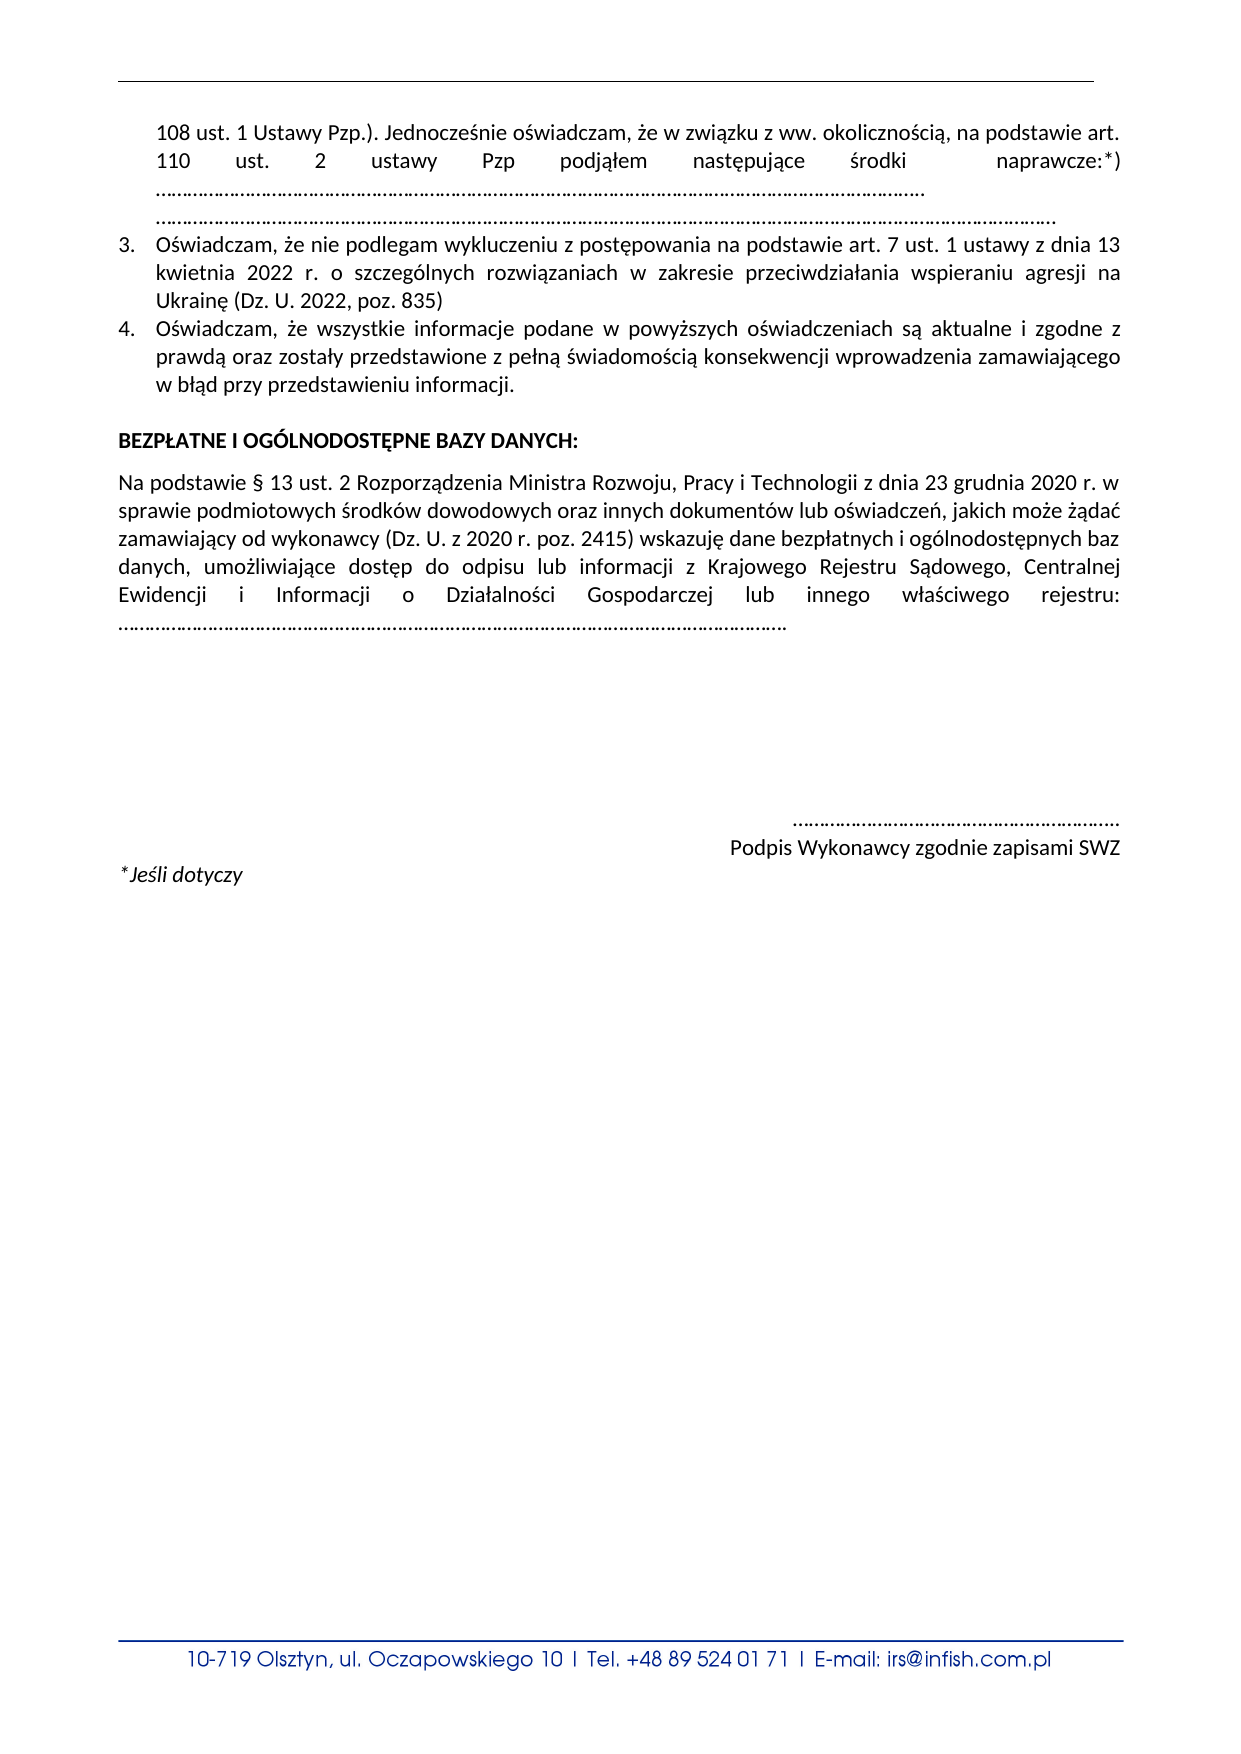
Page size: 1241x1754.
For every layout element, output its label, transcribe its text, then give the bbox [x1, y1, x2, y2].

list Oświadczam, że nie podlegam wykluczeniu z postępowania na podstawie art. 7 ust. 1 ustawy z dnia 13 kwietnia 2022 r. o szczególnych rozwiązaniach w zakresie przeciwdziałania wspieraniu agresji na Ukrainę (Dz. U. 2022, poz. 835) [118, 230, 1122, 314]
text Na podstawie § 13 ust. 2 Rozporządzenia Ministra Rozwoju, Pracy i Technologii z dnia 23 grudnia 2020 r. w sprawie podmiotowych środków dowodowych oraz innych dokumentów lub oświadczeń, jakich może żądać zamawiający od wykonawcy (Dz. U. z 2020 r. poz. 2415) wskazuję dane bezpłatnych i ogólnodostępnych baz danych, umożliwiające dostęp do odpisu lub informacji z Krajowego Rejestru Sądowego, Centralnej Ewidencji i Informacji o Działalności Gospodarczej lub innego właściwego rejestru: ………………………………………………………………………………………………………………. [118, 468, 1122, 636]
list Oświadczam, że wszystkie informacje podane w powyższych oświadczeniach są aktualne i zgodne z prawdą oraz zostały przedstawione z pełną świadomością konsekwencji wprowadzenia zamawiającego w błąd przy przedstawieniu informacji. [118, 314, 1122, 398]
text ……………………………………………………………………………………………………………………………………………………… [156, 202, 1122, 230]
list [118, 118, 1122, 202]
text Podpis Wykonawcy zgodnie zapisami SWZ [193, 833, 1122, 861]
text BEZPŁATNE I OGÓLNODOSTĘPNE BAZY DANYCH: [118, 426, 1122, 454]
picture [118, 1640, 1124, 1671]
text …………………………………………………….. [193, 804, 1122, 833]
text *Jeśli dotyczy [118, 861, 1122, 889]
